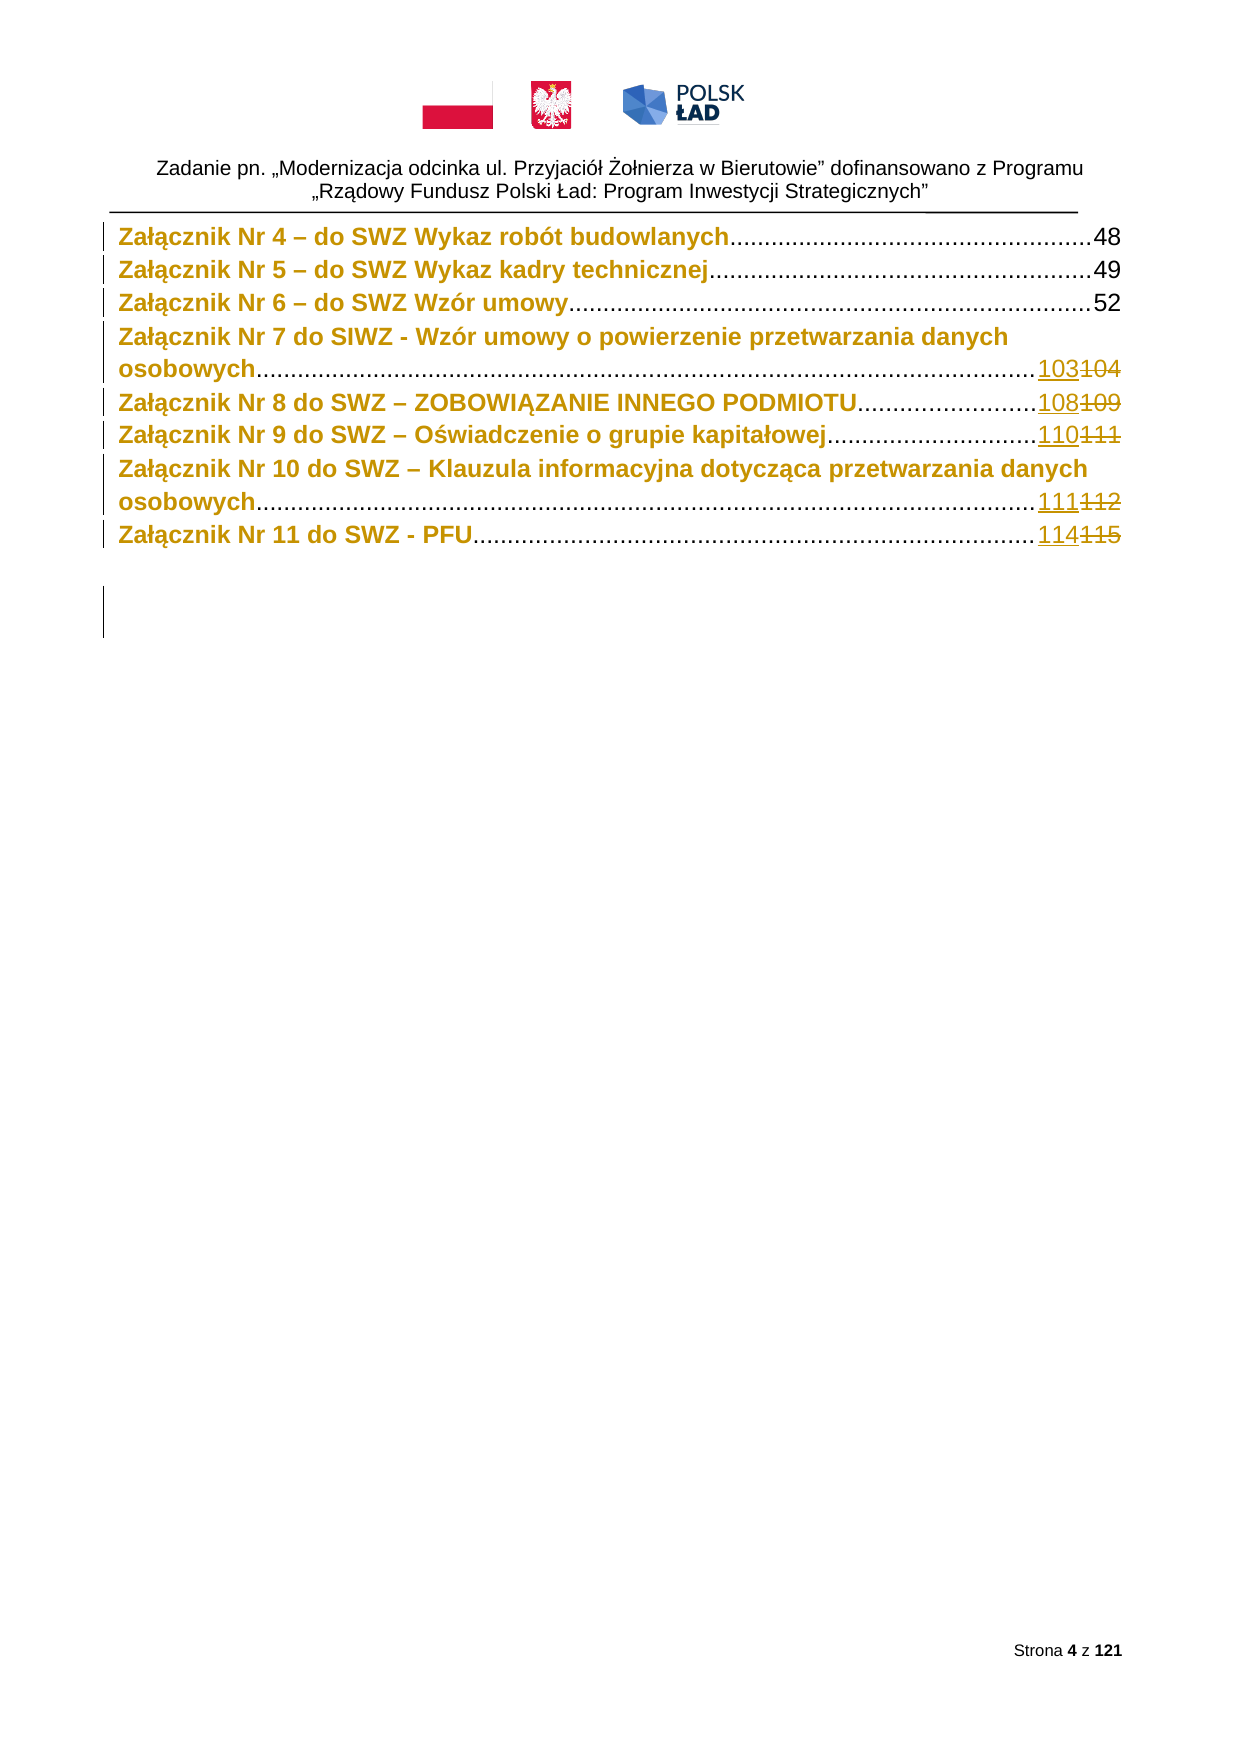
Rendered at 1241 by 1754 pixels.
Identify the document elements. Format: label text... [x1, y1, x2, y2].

picture [623, 84, 745, 125]
text Załącznik Nr 8 do SWZ – ZOBOWIĄZANIE INNEGO PODMIOTU [118, 387, 1122, 416]
picture [421, 81, 571, 129]
text Załącznik Nr 6 – do SWZ Wzór umowy 52 [118, 288, 1122, 317]
text Załącznik Nr 10 do SWZ – Klauzula informacyjna dotycząca przetwarzania danych osobowych [118, 453, 1122, 515]
text Załącznik Nr 9 do SWZ – Oświadczenie o grupie kapitałowej [118, 421, 1122, 449]
text Załącznik Nr 11 do SWZ - PFU [118, 519, 1122, 548]
text Załącznik Nr 4 – do SWZ Wykaz robót budowlanych 48 [118, 222, 1122, 251]
text Załącznik Nr 5 – do SWZ Wykaz kadry technicznej 49 [118, 255, 1122, 284]
text Załącznik Nr 7 do SIWZ - Wzór umowy o powierzenie przetwarzania danych osobowych [118, 321, 1122, 383]
